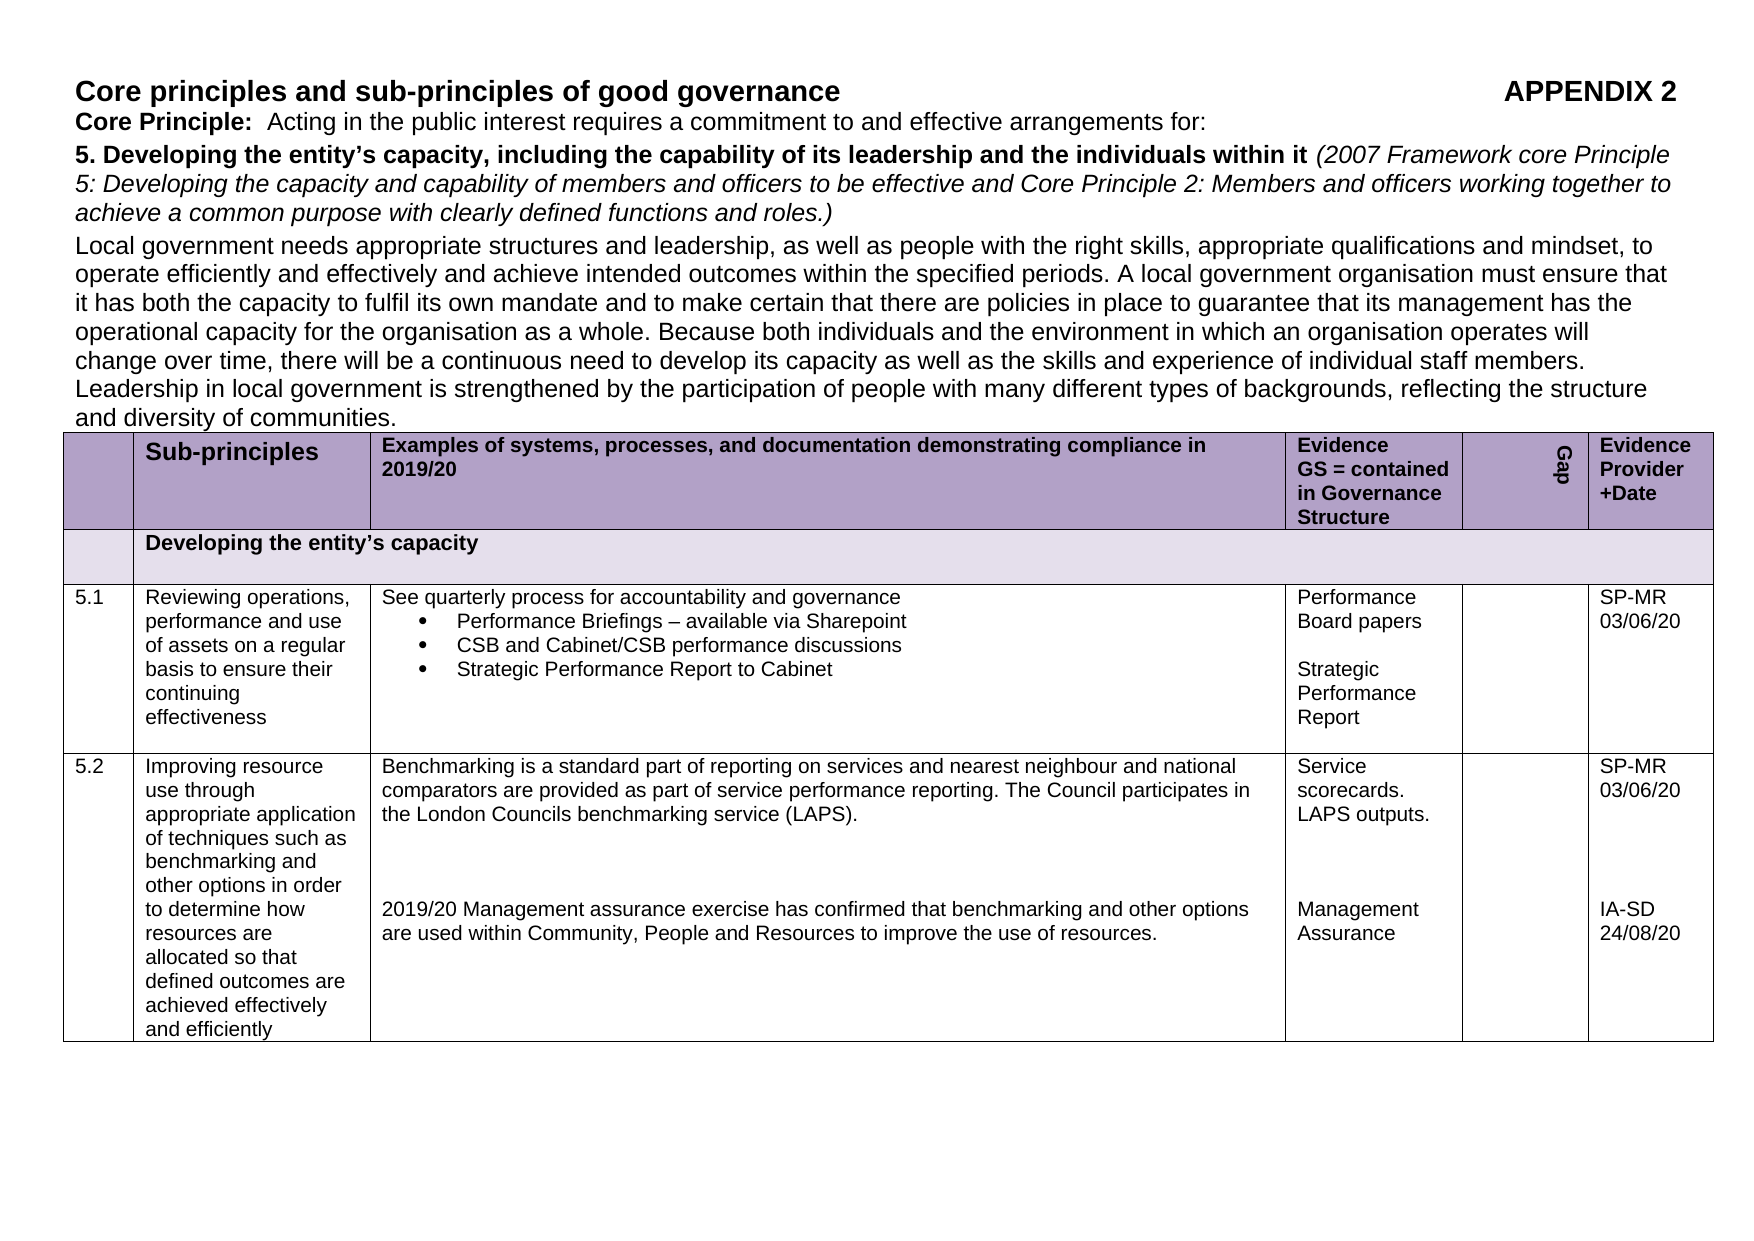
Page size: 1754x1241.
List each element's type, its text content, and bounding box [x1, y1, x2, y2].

table_cell Benchmarking is a standard part of reporting on services and nearest neighbour and national comparators are provided as part of service performance reporting. The Council participates in the London Councils benchmarking service (LAPS). 2019/20 Management assurance exercise has confirmed that benchmarking and other options are used within Community, People and Resources to improve the use of resources. [371, 754, 1285, 1041]
table_cell Performance Board papers Strategic Performance Report [1286, 585, 1462, 752]
table_cell 5.2 [64, 754, 133, 1041]
table_cell Developing the entity’s capacity [134, 530, 1713, 584]
table_cell Service scorecards. LAPS outputs. Management Assurance [1286, 754, 1462, 1041]
table_cell Reviewing operations, performance and use of assets on a regular basis to ensure their continuing effectiveness [134, 585, 370, 752]
text Local government needs appropriate structures and leadership, as well as people with the right skills, appropriate qualifications and mindset, to operate efficiently and effectively and achieve intended outcomes within the specified periods. A local government organisation must ensure that it has both the capacity to fulfil its own mandate and to make certain that there are policies in place to guarantee that its management has the operational capacity for the organisation as a whole. Because both individuals and the environment in which an organisation operates will change over time, there will be a continuous need to develop its capacity as well as the skills and experience of individual staff members. Leadership in local government is strengthened by the participation of people with many different types of backgrounds, reflecting the structure and diversity of communities. [75, 231, 1679, 432]
text 5. Developing the entity’s capacity, including the capability of its leadership and the individuals within it (2007 Framework core Principle 5: Developing the capacity and capability of members and officers to be effective and Core Principle 2: Members and officers working together to achieve a common purpose with clearly defined functions and roles.) [75, 140, 1679, 226]
table_header Evidence Provider +Date [1589, 433, 1713, 529]
text Core Principle: Acting in the public interest requires a commitment to and effective arrangements for: [75, 107, 1679, 136]
table_header [64, 433, 133, 529]
table_header Gap [1463, 433, 1588, 529]
table_cell [1463, 754, 1588, 1041]
table_header Examples of systems, processes, and documentation demonstrating compliance in 2019/20 [371, 433, 1285, 529]
table_cell SP-MR 03/06/20 IA-SD 24/08/20 [1589, 754, 1713, 1041]
table_cell Improving resource use through appropriate application of techniques such as benchmarking and other options in order to determine how resources are allocated so that defined outcomes are achieved effectively and efficiently [134, 754, 370, 1041]
table_cell [64, 530, 133, 584]
table_cell 5.1 [64, 585, 133, 752]
table_header Sub-principles [134, 433, 370, 529]
table_cell [1463, 585, 1588, 752]
table_cell SP-MR 03/06/20 [1589, 585, 1713, 752]
table_header Evidence GS = contained in Governance Structure [1286, 433, 1462, 529]
table_cell See quarterly process for accountability and governance Performance Briefings – available via Sharepoint CSB and Cabinet/CSB performance discussions Strategic Performance Report to Cabinet [371, 585, 1285, 752]
